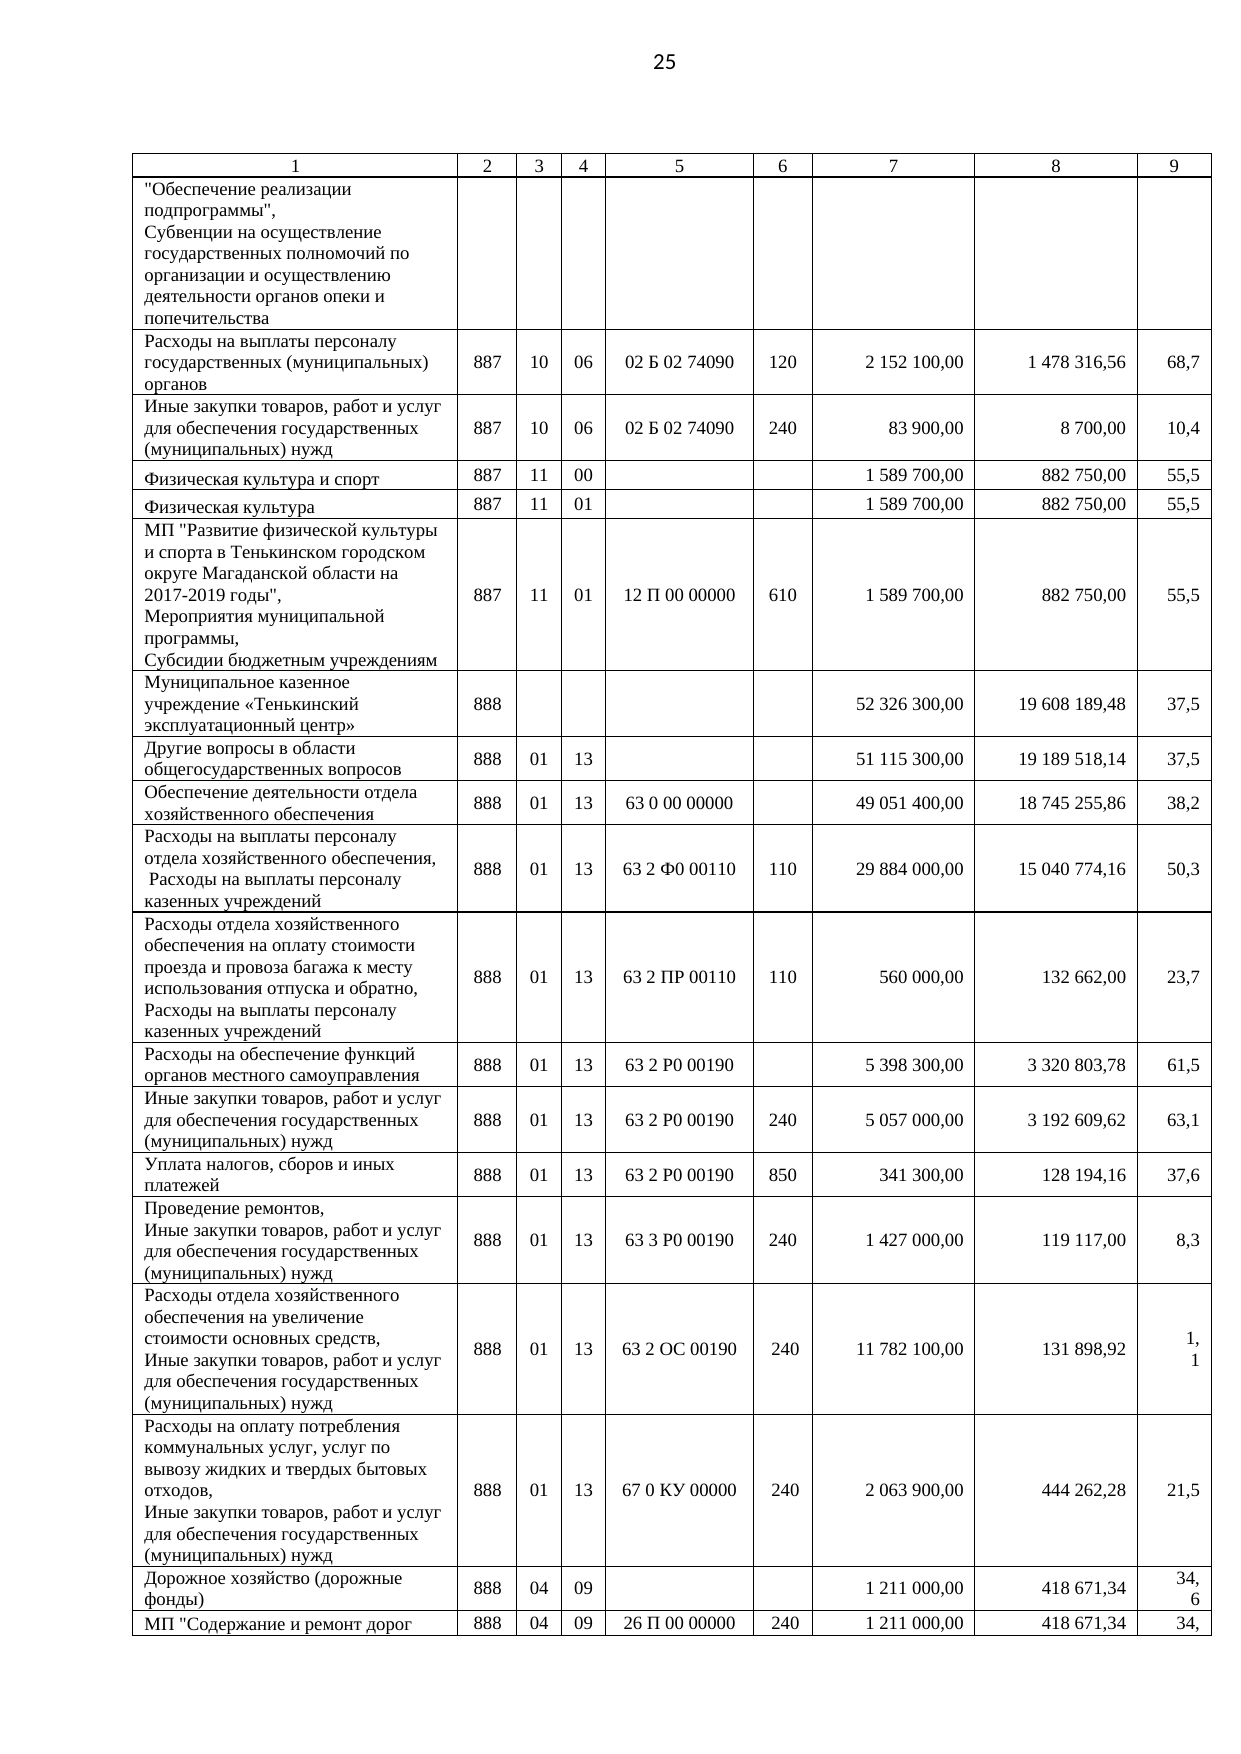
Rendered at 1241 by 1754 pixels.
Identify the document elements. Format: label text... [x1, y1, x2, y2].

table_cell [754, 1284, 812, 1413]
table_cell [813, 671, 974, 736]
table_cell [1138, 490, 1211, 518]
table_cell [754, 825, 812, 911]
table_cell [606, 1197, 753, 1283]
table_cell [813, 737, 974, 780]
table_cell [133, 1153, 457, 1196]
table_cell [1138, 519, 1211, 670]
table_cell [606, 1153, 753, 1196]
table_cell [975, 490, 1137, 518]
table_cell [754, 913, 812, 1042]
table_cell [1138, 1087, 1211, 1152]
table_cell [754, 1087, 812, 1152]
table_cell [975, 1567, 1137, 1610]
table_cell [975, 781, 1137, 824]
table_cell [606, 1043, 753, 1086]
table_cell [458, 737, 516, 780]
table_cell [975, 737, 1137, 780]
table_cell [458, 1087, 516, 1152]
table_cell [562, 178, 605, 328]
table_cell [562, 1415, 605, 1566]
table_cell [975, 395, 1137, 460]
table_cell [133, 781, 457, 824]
table_header 7 [813, 154, 974, 176]
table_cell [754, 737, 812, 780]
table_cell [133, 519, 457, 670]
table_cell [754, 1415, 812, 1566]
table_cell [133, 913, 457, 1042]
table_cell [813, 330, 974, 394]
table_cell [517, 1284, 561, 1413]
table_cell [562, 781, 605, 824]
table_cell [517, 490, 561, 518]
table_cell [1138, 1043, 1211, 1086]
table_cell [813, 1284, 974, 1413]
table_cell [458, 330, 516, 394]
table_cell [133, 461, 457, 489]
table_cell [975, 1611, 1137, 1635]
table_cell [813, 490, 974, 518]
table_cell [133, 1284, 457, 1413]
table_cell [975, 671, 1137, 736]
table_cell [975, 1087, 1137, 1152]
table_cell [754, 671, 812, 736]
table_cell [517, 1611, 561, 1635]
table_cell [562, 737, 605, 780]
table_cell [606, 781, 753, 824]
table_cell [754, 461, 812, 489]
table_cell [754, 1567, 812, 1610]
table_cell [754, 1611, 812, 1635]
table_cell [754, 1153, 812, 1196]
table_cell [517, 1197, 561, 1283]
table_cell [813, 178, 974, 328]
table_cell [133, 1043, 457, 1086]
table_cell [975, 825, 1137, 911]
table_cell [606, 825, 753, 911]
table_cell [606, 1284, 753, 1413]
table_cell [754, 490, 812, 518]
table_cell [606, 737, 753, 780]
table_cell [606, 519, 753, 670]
table_header 2 [458, 154, 516, 176]
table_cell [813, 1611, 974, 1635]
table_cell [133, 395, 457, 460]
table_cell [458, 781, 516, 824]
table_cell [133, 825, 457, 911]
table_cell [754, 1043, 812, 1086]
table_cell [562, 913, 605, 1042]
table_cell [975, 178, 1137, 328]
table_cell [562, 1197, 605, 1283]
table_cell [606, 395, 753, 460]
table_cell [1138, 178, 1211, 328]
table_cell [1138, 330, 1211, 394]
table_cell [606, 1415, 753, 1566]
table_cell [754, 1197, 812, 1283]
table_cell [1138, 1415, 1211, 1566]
table_header 9 [1138, 154, 1211, 176]
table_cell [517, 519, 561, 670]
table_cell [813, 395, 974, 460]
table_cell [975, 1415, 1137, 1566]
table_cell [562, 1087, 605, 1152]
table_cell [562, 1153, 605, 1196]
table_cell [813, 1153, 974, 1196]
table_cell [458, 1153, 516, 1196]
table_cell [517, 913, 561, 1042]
table_header 1 [133, 154, 457, 176]
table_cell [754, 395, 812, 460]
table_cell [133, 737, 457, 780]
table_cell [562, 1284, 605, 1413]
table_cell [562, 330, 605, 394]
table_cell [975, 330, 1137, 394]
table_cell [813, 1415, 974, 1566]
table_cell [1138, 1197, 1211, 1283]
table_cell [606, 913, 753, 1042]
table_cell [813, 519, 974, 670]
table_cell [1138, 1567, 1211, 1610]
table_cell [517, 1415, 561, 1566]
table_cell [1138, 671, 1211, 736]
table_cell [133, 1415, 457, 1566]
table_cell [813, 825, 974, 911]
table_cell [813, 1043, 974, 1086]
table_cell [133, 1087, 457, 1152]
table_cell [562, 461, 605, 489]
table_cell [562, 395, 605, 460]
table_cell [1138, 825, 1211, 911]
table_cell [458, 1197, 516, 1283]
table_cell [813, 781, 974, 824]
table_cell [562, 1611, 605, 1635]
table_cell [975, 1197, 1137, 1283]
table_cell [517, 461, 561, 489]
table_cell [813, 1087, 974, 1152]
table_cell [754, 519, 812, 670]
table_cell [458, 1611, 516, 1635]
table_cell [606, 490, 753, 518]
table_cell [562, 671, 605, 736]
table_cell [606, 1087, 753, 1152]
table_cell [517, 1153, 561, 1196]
table_header 8 [975, 154, 1137, 176]
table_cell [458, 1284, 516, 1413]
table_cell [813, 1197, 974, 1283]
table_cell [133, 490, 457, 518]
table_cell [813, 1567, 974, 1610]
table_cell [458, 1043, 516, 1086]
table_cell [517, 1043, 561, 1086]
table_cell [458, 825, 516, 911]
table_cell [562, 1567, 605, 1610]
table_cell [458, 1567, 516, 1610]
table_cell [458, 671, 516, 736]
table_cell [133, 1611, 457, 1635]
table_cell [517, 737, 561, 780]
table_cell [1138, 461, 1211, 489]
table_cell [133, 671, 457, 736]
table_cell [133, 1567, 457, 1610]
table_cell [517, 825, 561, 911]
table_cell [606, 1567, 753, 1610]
table_header 6 [754, 154, 812, 176]
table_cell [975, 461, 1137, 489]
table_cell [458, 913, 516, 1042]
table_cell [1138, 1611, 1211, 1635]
table_header 4 [562, 154, 605, 176]
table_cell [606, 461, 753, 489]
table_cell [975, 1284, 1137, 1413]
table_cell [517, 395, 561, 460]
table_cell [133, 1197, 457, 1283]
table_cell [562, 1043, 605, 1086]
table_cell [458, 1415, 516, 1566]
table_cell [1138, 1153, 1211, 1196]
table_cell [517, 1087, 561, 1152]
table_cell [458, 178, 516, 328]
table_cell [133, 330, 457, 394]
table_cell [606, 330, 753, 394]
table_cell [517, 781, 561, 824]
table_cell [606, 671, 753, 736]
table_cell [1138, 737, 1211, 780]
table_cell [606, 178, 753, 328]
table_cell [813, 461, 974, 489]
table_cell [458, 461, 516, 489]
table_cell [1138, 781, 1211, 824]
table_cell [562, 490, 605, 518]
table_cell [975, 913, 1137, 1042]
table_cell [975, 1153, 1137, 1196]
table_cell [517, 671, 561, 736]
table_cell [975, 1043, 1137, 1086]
table_header 5 [606, 154, 753, 176]
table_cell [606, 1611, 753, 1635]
table_header 3 [517, 154, 561, 176]
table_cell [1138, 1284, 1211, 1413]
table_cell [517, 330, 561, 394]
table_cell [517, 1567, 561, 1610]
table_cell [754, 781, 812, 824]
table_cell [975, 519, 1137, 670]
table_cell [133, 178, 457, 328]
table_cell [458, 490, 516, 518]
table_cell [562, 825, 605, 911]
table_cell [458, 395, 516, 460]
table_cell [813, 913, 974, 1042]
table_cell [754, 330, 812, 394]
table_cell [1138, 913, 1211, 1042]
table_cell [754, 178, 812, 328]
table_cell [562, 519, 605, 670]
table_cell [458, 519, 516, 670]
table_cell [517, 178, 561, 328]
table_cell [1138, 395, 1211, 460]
